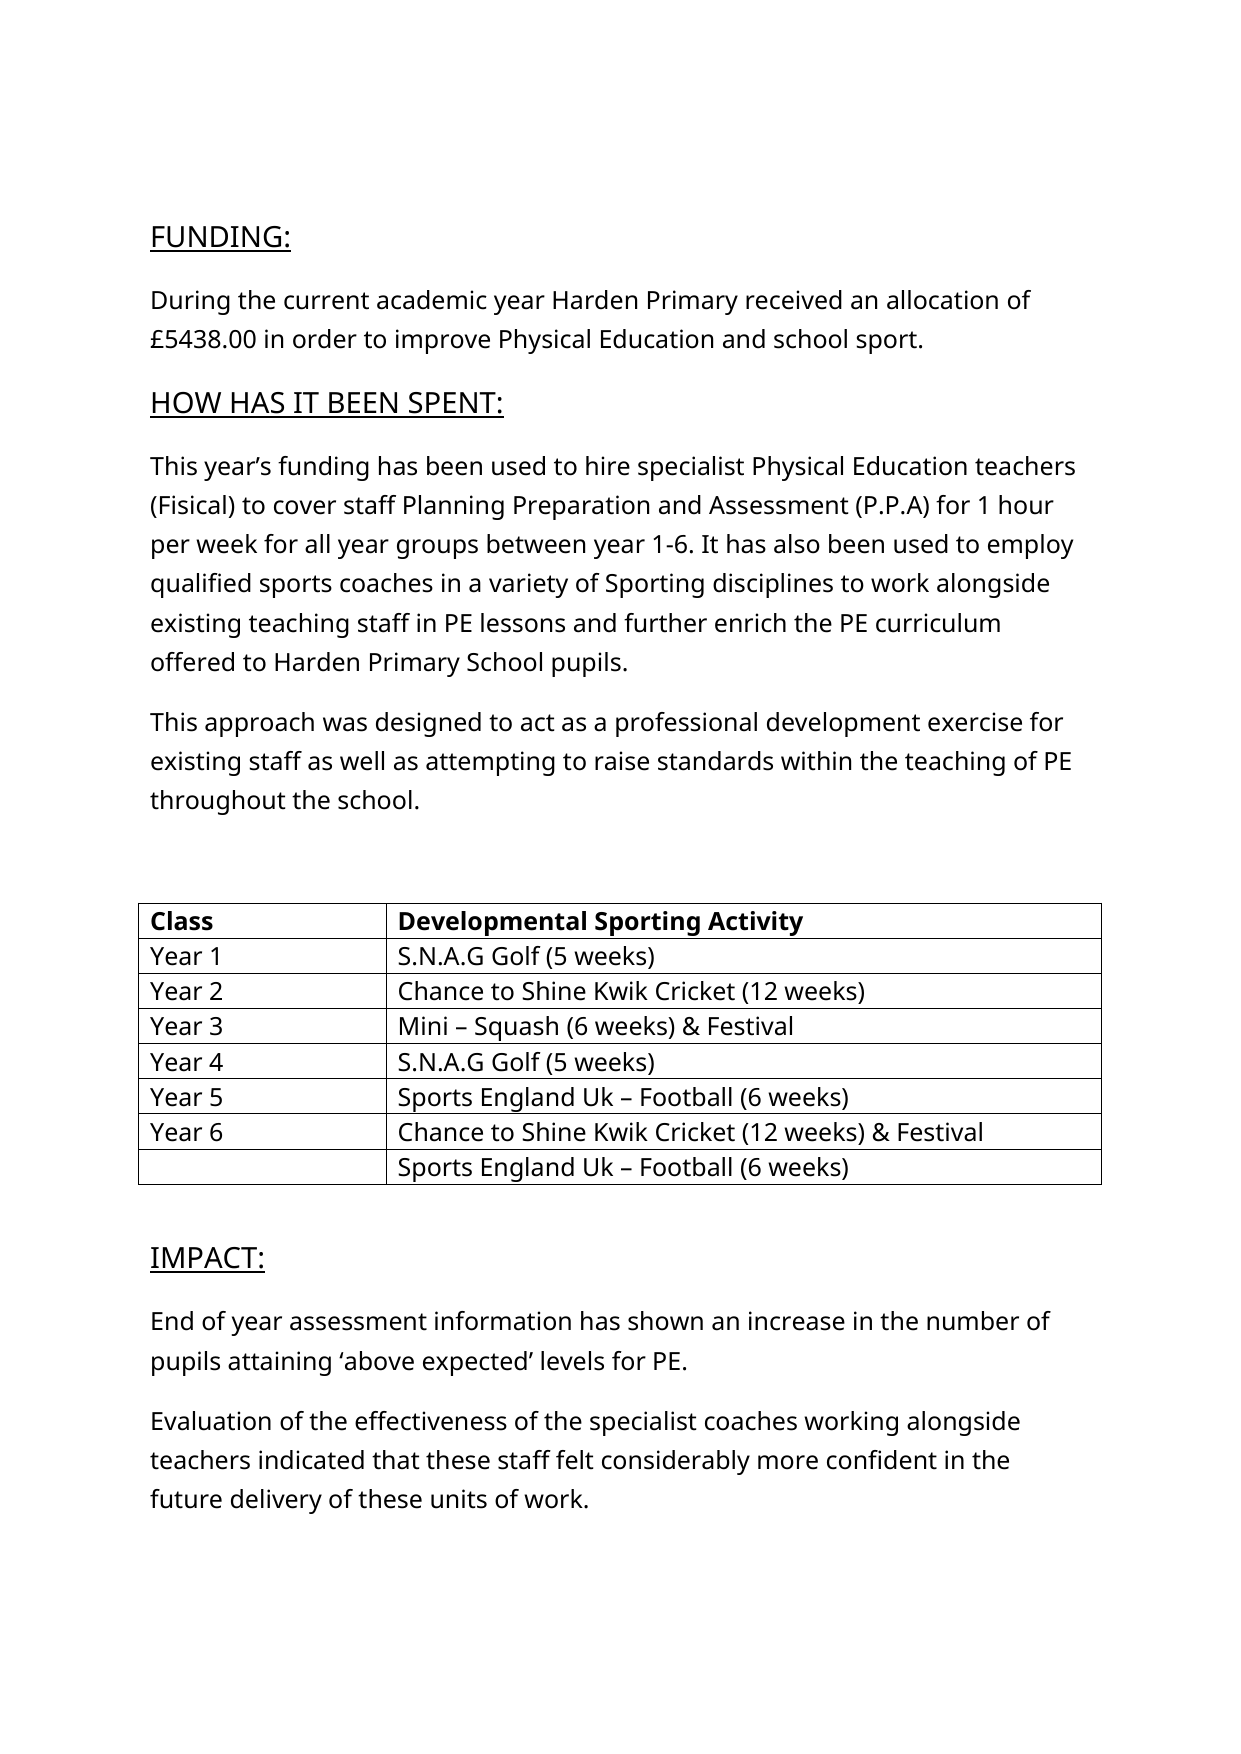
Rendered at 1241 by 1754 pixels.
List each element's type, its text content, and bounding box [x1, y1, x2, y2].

table_cell Chance to Shine Kwik Cricket (12 weeks) [387, 974, 1101, 1008]
table_cell Year 4 [139, 1044, 386, 1078]
table_cell Year 3 [139, 1009, 386, 1043]
text This year’s funding has been used to hire specialist Physical Education teachers (Fisical) to cover staff Planning Preparation and Assessment (P.P.A) for 1 hour per week for all year groups between year 1-6. It has also been used to employ qualified sports coaches in a variety of Sporting disciplines to work alongside existing teaching staff in PE lessons and further enrich the PE curriculum offered to Harden Primary School pupils. [150, 448, 1090, 678]
table_cell Year 1 [139, 939, 386, 973]
text FUNDING: [150, 216, 1090, 256]
table_cell S.N.A.G Golf (5 weeks) [387, 1044, 1101, 1078]
table_header Developmental Sporting Activity [387, 904, 1101, 938]
table_cell Mini – Squash (6 weeks) & Festival [387, 1009, 1101, 1043]
table_cell S.N.A.G Golf (5 weeks) [387, 939, 1101, 973]
text Evaluation of the effectiveness of the specialist coaches working alongside teachers indicated that these staff felt considerably more confident in the future delivery of these units of work. [150, 1403, 1090, 1516]
table_header Class [139, 904, 386, 938]
table_cell Chance to Shine Kwik Cricket (12 weeks) & Festival [387, 1114, 1101, 1148]
table_cell Year 5 [139, 1079, 386, 1113]
table_cell Sports England Uk – Football (6 weeks) [387, 1079, 1101, 1113]
table_cell Sports England Uk – Football (6 weeks) [387, 1150, 1101, 1183]
text During the current academic year Harden Primary received an allocation of £5438.00 in order to improve Physical Education and school sport. [150, 283, 1090, 356]
text IMPACT: [150, 1238, 1090, 1277]
text End of year assessment information has shown an increase in the number of pupils attaining ‘above expected’ levels for PE. [150, 1304, 1090, 1377]
text This approach was designed to act as a professional development exercise for existing staff as well as attempting to raise standards within the teaching of PE throughout the school. [150, 704, 1090, 817]
table_cell Year 6 [139, 1114, 386, 1148]
table_cell [139, 1150, 386, 1183]
table_cell Year 2 [139, 974, 386, 1008]
text HOW HAS IT BEEN SPENT: [150, 382, 1090, 422]
